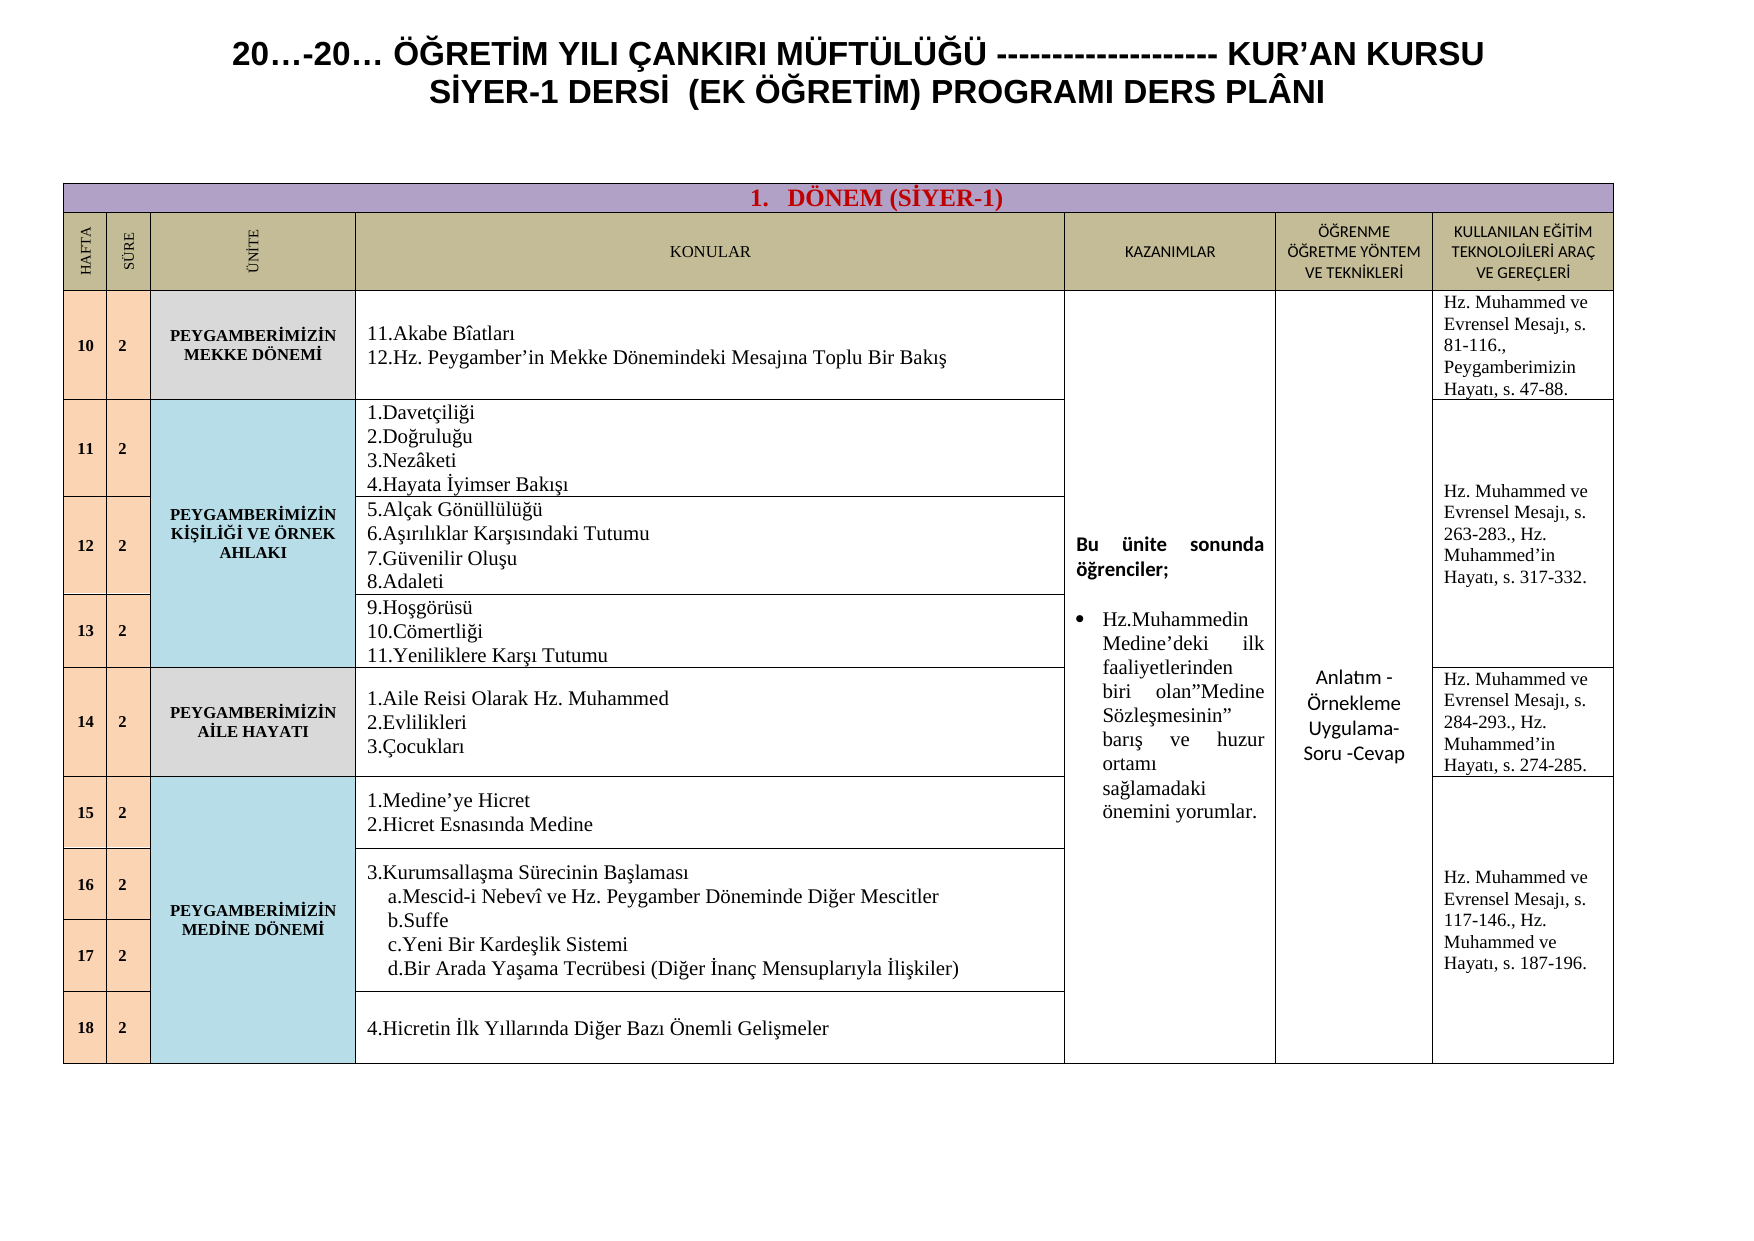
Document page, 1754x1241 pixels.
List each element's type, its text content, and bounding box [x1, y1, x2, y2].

table_cell 12 [64, 497, 106, 593]
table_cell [1276, 291, 1432, 1063]
table_cell 1.Medine’ye Hicret 2.Hicret Esnasında Medine [356, 777, 1064, 847]
table_cell 1.Aile Reisi Olarak Hz. Muhammed 2.Evlilikleri 3.Çocukları [356, 668, 1064, 776]
table_cell 2 [107, 291, 150, 399]
table_cell KONULAR [356, 213, 1064, 290]
table_cell 15 [64, 777, 106, 847]
table_cell SÜRE [107, 213, 150, 290]
table_cell 11 [64, 400, 106, 496]
table_cell 2 [107, 777, 150, 847]
table_cell PEYGAMBERİMİZİN AİLE HAYATI [151, 668, 355, 776]
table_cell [1433, 291, 1613, 399]
table_cell 2 [107, 400, 150, 496]
table_cell 2 [107, 849, 150, 919]
table_cell 4.Hicretin İlk Yıllarında Diğer Bazı Önemli Gelişmeler [356, 992, 1064, 1063]
table_cell 11.Akabe Bîatları 12.Hz. Peygamber’in Mekke Dönemindeki Mesajına Toplu Bir Bakış [356, 291, 1064, 399]
table_cell 3.Kurumsallaşma Sürecinin Başlaması a.Mescid-i Nebevî ve Hz. Peygamber Döneminde Diğer Mescitler b.Suffe c.Yeni Bir Kardeşlik Sistemi d.Bir Arada Yaşama Tecrübesi (Diğer İnanç Mensuplarıyla İlişkiler) [356, 849, 1064, 991]
table_cell 2 [107, 497, 150, 593]
table_cell 10 [64, 291, 106, 399]
table_cell 5.Alçak Gönüllülüğü 6.Aşırılıklar Karşısındaki Tutumu 7.Güvenilir Oluşu 8.Adaleti [356, 497, 1064, 593]
table_cell 2 [107, 595, 150, 667]
table_cell Bu ünite sonunda öğrenciler; Hz.Muhammedin Medine’deki ilk faaliyetlerinden biri olan”Medine Sözleşmesinin” barış ve huzur ortamı sağlamadaki önemini yorumlar. [1065, 291, 1275, 1063]
table_cell PEYGAMBERİMİZİN MEDİNE DÖNEMİ [151, 777, 355, 1063]
table_cell 2 [107, 668, 150, 776]
table_cell Hz. Muhammed ve Evrensel Mesajı, s. 117-146., Hz. Muhammed ve Hayatı, s. 187-196. [1433, 777, 1613, 1063]
table_cell PEYGAMBERİMİZİN MEKKE DÖNEMİ [151, 291, 355, 399]
table_cell ÖĞRENME ÖĞRETME YÖNTEM VE TEKNİKLERİ [1276, 213, 1432, 290]
table_cell 2 [107, 992, 150, 1063]
table_cell 18 [64, 992, 106, 1063]
table_cell Hz. Muhammed ve Evrensel Mesajı, s. 284-293., Hz. Muhammed’in Hayatı, s. 274-285. [1433, 668, 1613, 776]
table_cell KAZANIMLAR [1065, 213, 1275, 290]
table_cell 17 [64, 920, 106, 991]
table_cell KULLANILAN EĞİTİM TEKNOLOJİLERİ ARAÇ VE GEREÇLERİ [1433, 213, 1613, 290]
table_cell HAFTA [64, 213, 106, 290]
table_cell 14 [64, 668, 106, 776]
table_cell ÜNİTE [151, 213, 355, 290]
table_cell 1.Davetçiliği 2.Doğruluğu 3.Nezâketi 4.Hayata İyimser Bakışı [356, 400, 1064, 496]
table_cell 2 [107, 920, 150, 991]
table_cell PEYGAMBERİMİZİN KİŞİLİĞİ VE ÖRNEK AHLAKI [151, 400, 355, 667]
table_cell 9.Hoşgörüsü 10.Cömertliği 11.Yeniliklere Karşı Tutumu [356, 595, 1064, 667]
table_cell 13 [64, 595, 106, 667]
table_header DÖNEM (SİYER-1) [64, 184, 1613, 212]
table_cell 16 [64, 849, 106, 919]
table_cell Hz. Muhammed ve Evrensel Mesajı, s. 263-283., Hz. Muhammed’in Hayatı, s. 317-332. [1433, 400, 1613, 667]
